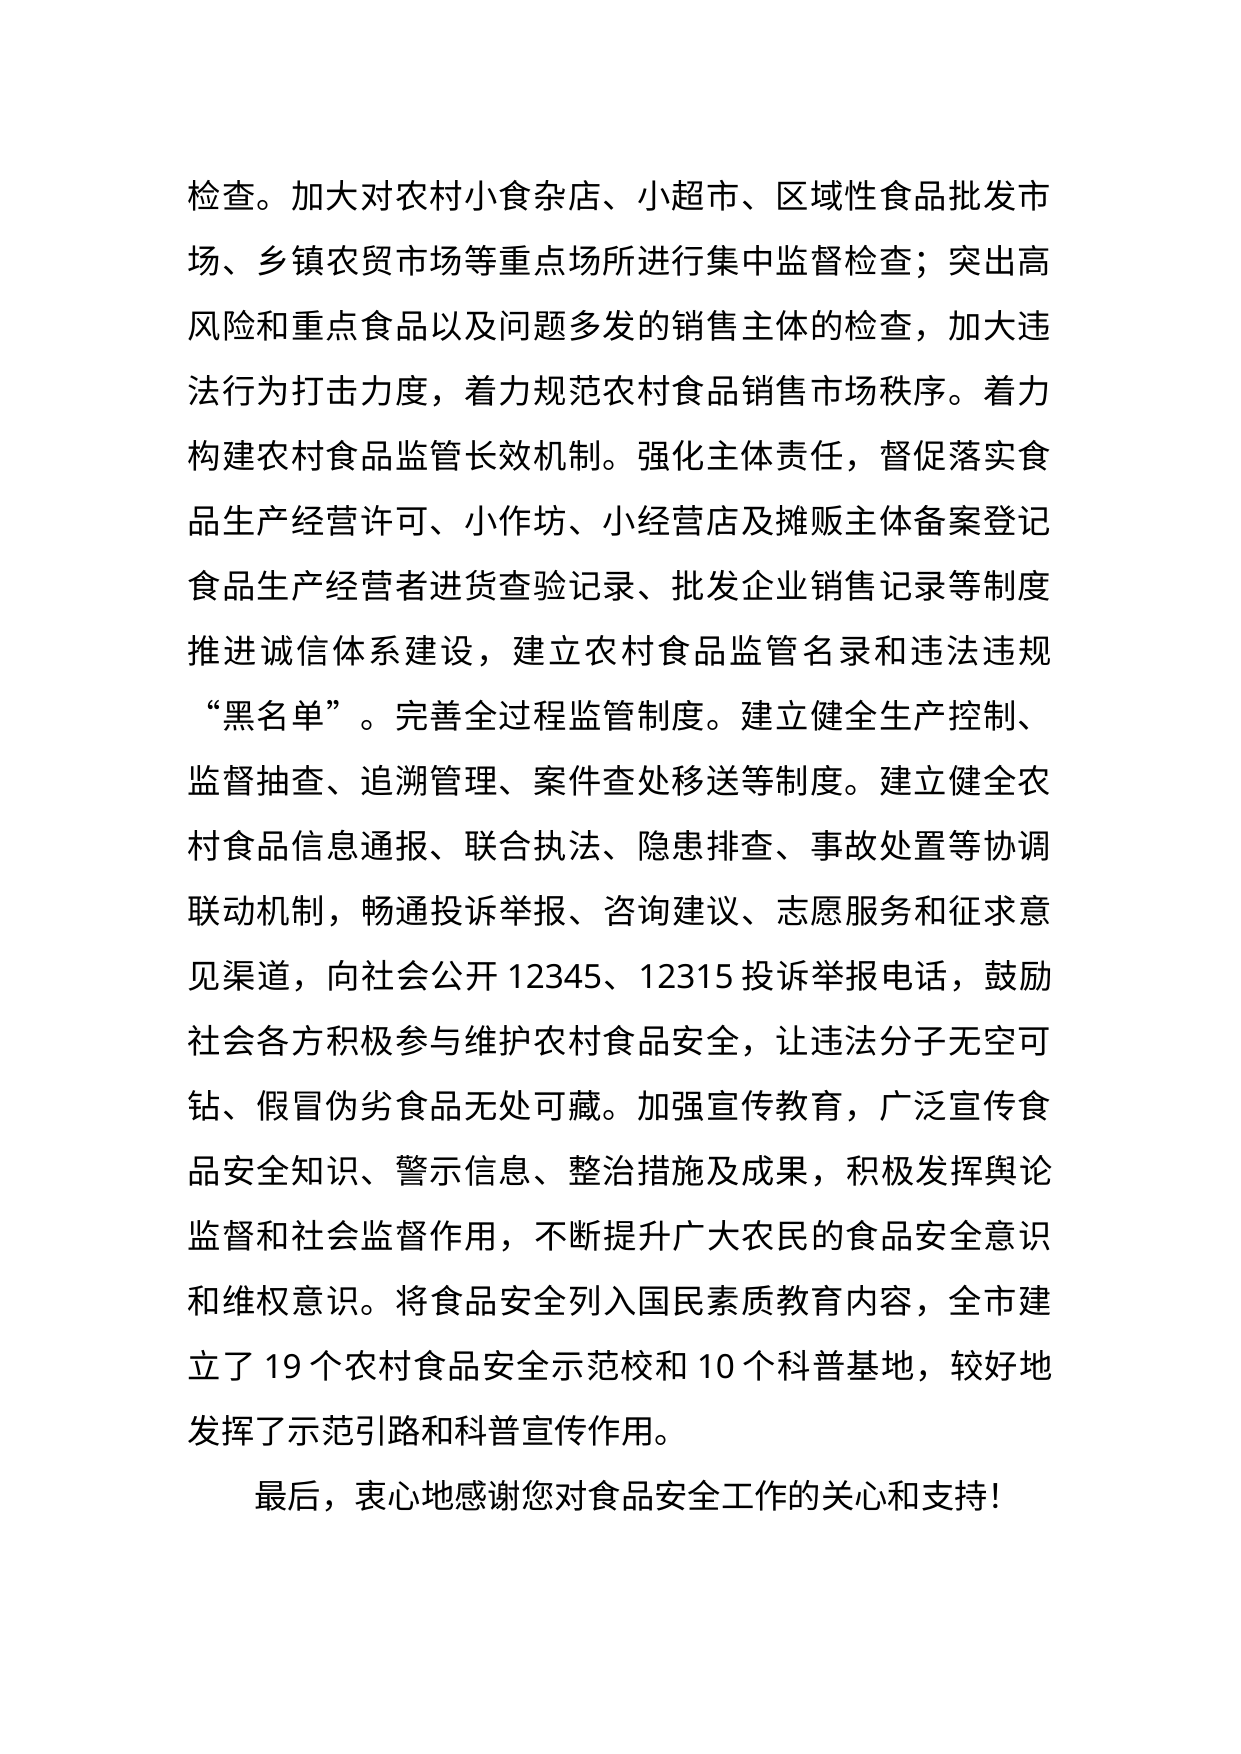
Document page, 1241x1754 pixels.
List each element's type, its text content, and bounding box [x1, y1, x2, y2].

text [187, 162, 1053, 1462]
text 最后，衷心地感谢您对食品安全工作的关心和支持！ [187, 1462, 1053, 1527]
